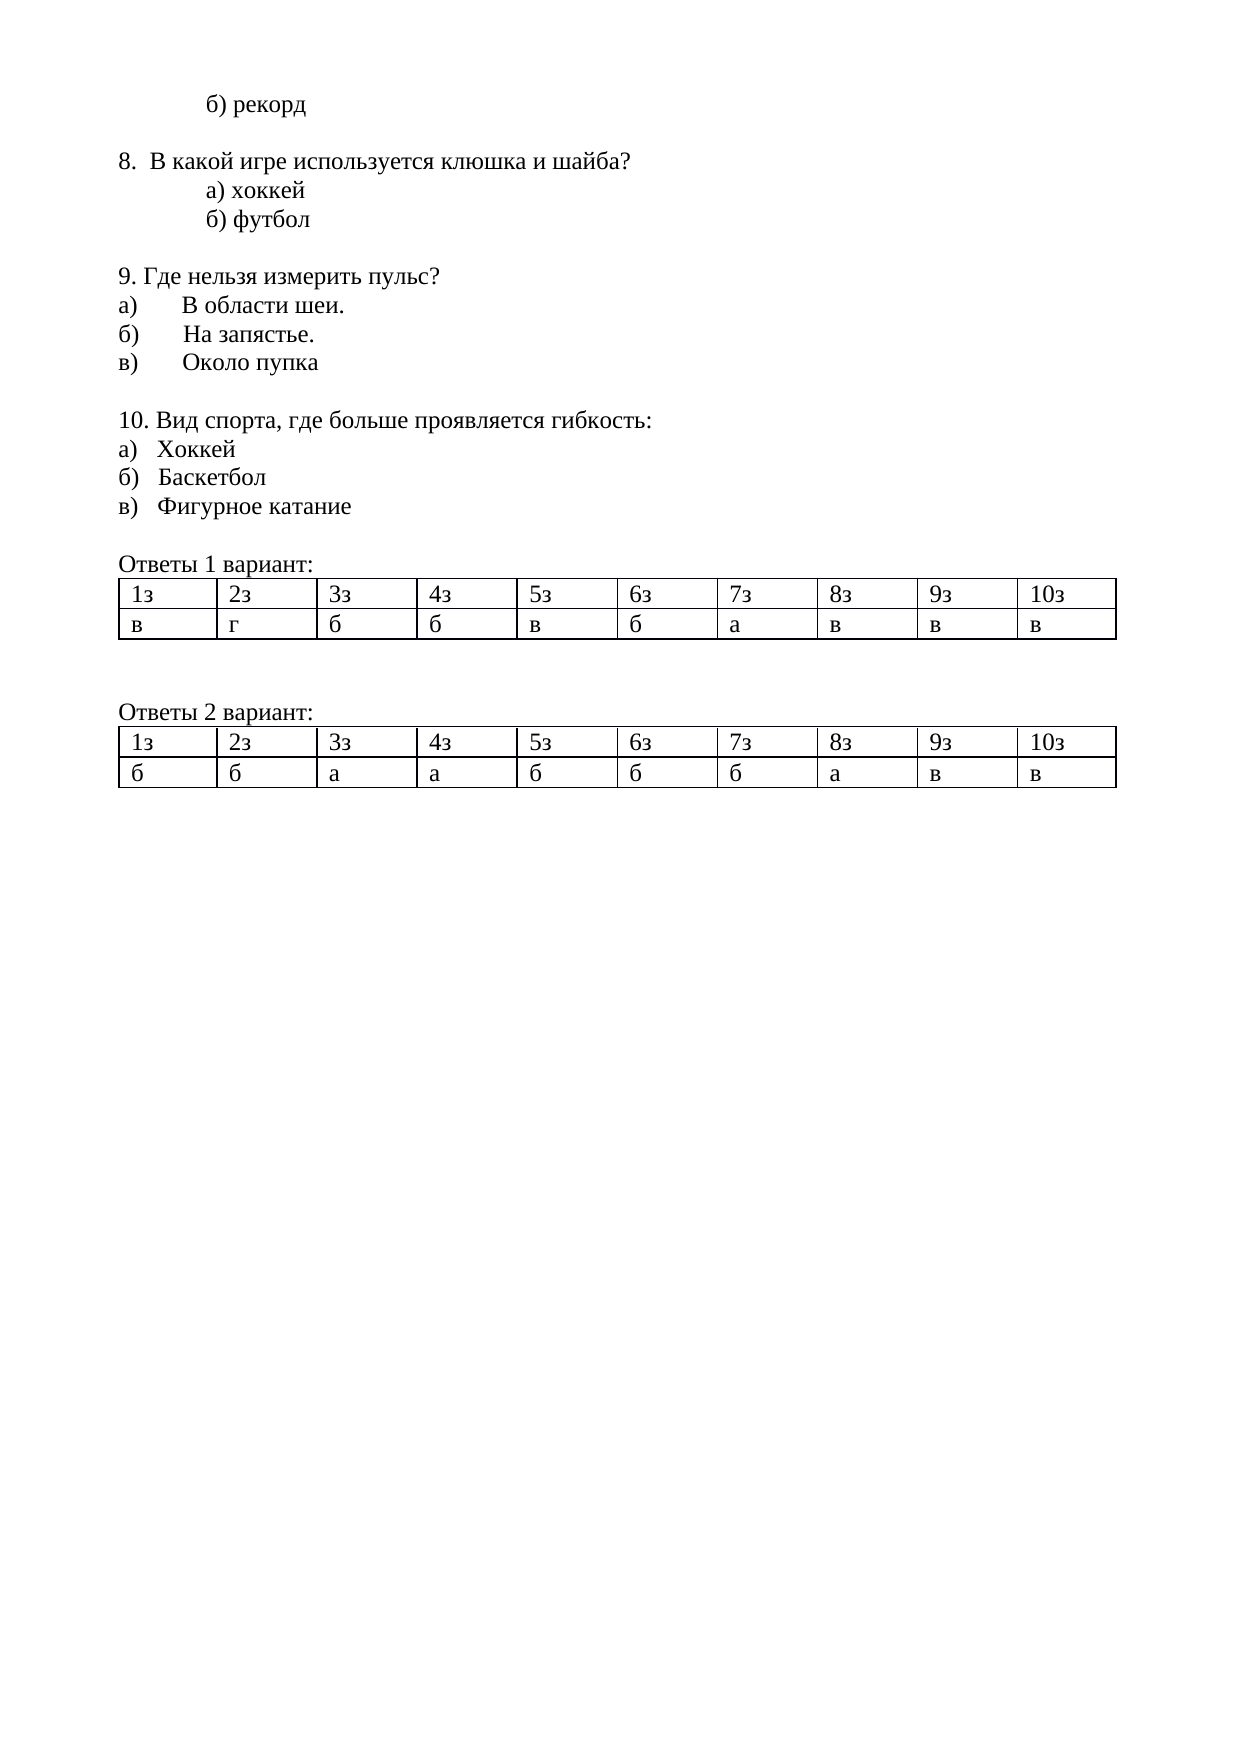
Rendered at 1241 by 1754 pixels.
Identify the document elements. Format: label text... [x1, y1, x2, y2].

table_header 10з [1018, 579, 1115, 608]
table_header 4з [418, 727, 517, 756]
text Ответы 1 вариант: [118, 549, 1152, 577]
table_header 5з [518, 727, 617, 756]
table_cell а [418, 758, 516, 786]
table_cell б [518, 758, 617, 786]
table_cell б [120, 758, 216, 786]
table_header 6з [618, 579, 717, 608]
table_cell б [618, 609, 717, 638]
table_header 4з [418, 579, 516, 608]
table_cell б [718, 758, 817, 786]
text а) В области шеи. [118, 290, 1152, 319]
table_header 7з [718, 727, 817, 756]
table_header 7з [718, 579, 817, 608]
table_header 5з [518, 579, 617, 608]
text б) футбол [118, 204, 1152, 232]
table_cell б [618, 758, 717, 786]
table_cell б [218, 758, 316, 786]
text б) рекорд [118, 89, 1152, 117]
table_cell а [818, 758, 917, 786]
table_cell б [318, 609, 416, 638]
table_cell в [120, 609, 216, 638]
table_header 9з [918, 727, 1017, 756]
table_cell а [318, 758, 416, 786]
text в) Фигурное катание [118, 491, 1152, 520]
table_header 3з [318, 727, 417, 756]
text 8. В какой игре используется клюшка и шайба? [118, 146, 1152, 175]
table_cell в [918, 758, 1017, 786]
text Ответы 2 вариант: [118, 697, 1152, 726]
table_cell б [418, 609, 516, 638]
text б) На запястье. [118, 319, 1152, 347]
table_header 10з [1018, 727, 1115, 756]
text в) Около пупка [118, 347, 1152, 376]
table_cell в [818, 609, 917, 638]
table_cell в [518, 609, 617, 638]
table_header 3з [318, 579, 416, 608]
table_header 2з [218, 579, 316, 608]
table_header 8з [818, 727, 917, 756]
text 10. Вид спорта, где больше проявляется гибкость: [118, 405, 1152, 434]
table_cell в [1018, 609, 1115, 638]
table_cell в [1018, 758, 1115, 786]
table_cell в [918, 609, 1017, 638]
table_header 8з [818, 579, 917, 608]
table_cell а [718, 609, 817, 638]
text а) Хоккей [118, 434, 1152, 462]
text 9. Где нельзя измерить пульс? [118, 261, 1152, 290]
text б) Баскетбол [118, 462, 1152, 491]
table_header 1з [120, 727, 217, 756]
table_cell г [218, 609, 316, 638]
text а) хоккей [118, 175, 1152, 204]
table_header 6з [618, 727, 717, 756]
table_header 9з [918, 579, 1017, 608]
table_header 1з [120, 579, 216, 608]
table_header 2з [218, 727, 317, 756]
